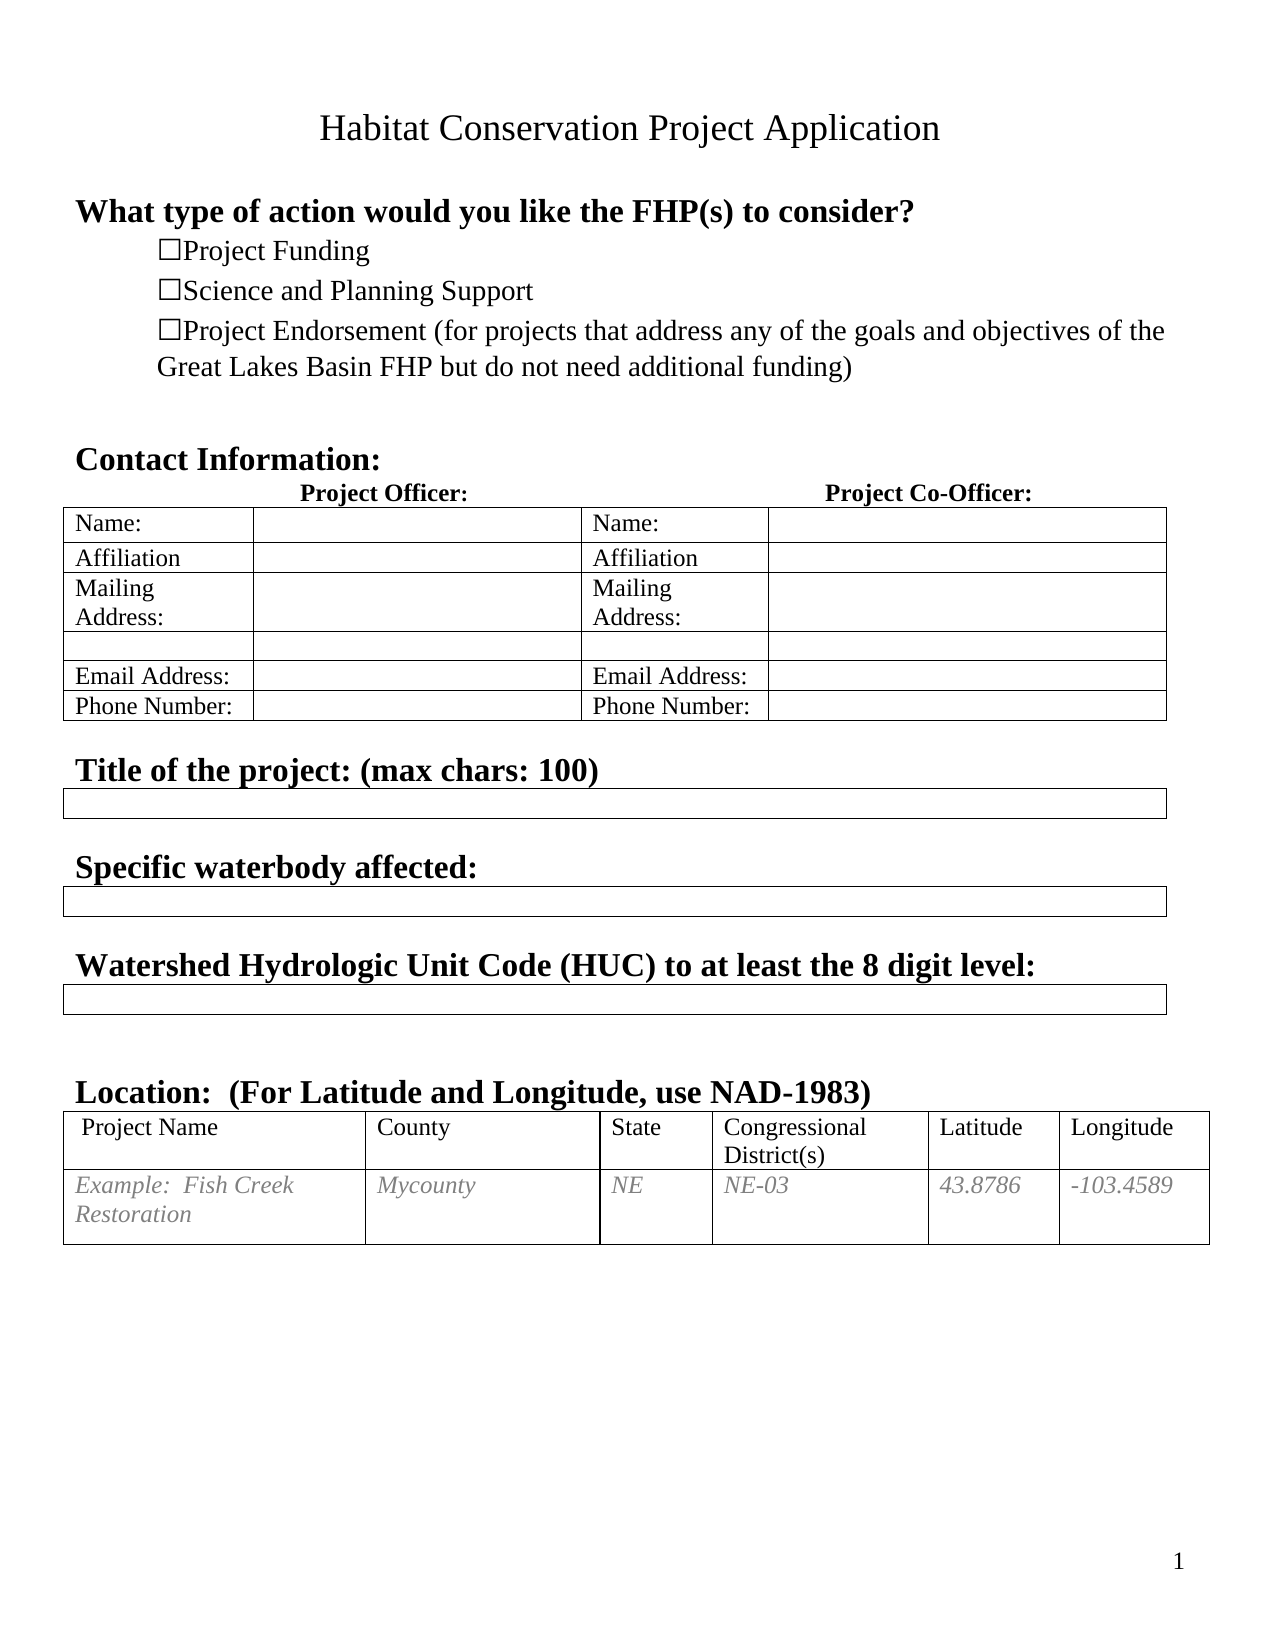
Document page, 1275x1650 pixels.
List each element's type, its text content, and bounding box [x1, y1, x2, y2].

text Watershed Hydrologic Unit Code (HUC) to at least the 8 digit level: [75, 946, 1185, 984]
text Specific waterbody affected: [75, 848, 1185, 886]
text What type of action would you like the FHP(s) to consider? [75, 191, 1185, 229]
table_cell NE-03 [713, 1170, 928, 1244]
table_header [769, 508, 1166, 542]
table_header County [366, 1112, 599, 1169]
table_header [254, 508, 581, 542]
table_cell [254, 573, 581, 631]
table_cell [254, 632, 581, 660]
table_cell 43.8786 [929, 1170, 1059, 1244]
text Habitat Conservation Project Application [75, 105, 1185, 148]
table_header [64, 887, 1166, 916]
table_cell Mailing Address: [64, 573, 253, 631]
table_header Project Name [64, 1112, 365, 1169]
table_cell Phone Number: [582, 691, 768, 720]
table_cell Affiliation [64, 543, 253, 572]
table_cell [254, 543, 581, 572]
table_header State [601, 1112, 712, 1169]
table_cell Email Address: [582, 661, 768, 690]
table_header [64, 985, 1166, 1014]
table_header Longitude [1060, 1112, 1209, 1169]
text Title of the project: (max chars: 100) [75, 750, 1185, 788]
table_header Name: [582, 508, 768, 542]
table_cell [769, 573, 1166, 631]
table_cell Affiliation [582, 543, 768, 572]
table_cell Mycounty [366, 1170, 599, 1244]
table_cell Email Address: [64, 661, 253, 690]
text Project Endorsement (for projects that address any of the goals and objectives of the Great Lakes Basin FHP but do not need additional funding) [157, 309, 1185, 382]
table_cell -103.4589 [1060, 1170, 1209, 1244]
table_cell Phone Number: [64, 691, 253, 720]
table_cell [769, 661, 1166, 690]
table_header Name: [64, 508, 253, 542]
text Science and Planning Support [157, 269, 1185, 309]
table_cell [582, 632, 768, 660]
table_cell [769, 543, 1166, 572]
table_header [64, 789, 1166, 818]
table_cell [769, 632, 1166, 660]
table_cell [769, 691, 1166, 720]
table_cell [254, 661, 581, 690]
text Location: (For Latitude and Longitude, use NAD-1983) [75, 1072, 1185, 1111]
table_cell [254, 691, 581, 720]
table_cell Mailing Address: [582, 573, 768, 631]
table_cell Example: Fish Creek Restoration [64, 1170, 365, 1244]
table_cell [64, 632, 253, 660]
text Project Funding [157, 229, 1185, 269]
table_header Latitude [929, 1112, 1059, 1169]
text Contact Information: [75, 440, 1185, 478]
text Project Officer: Project Co-Officer: [225, 478, 1185, 507]
table_cell NE [601, 1170, 712, 1244]
table_header Congressional District(s) [713, 1112, 928, 1169]
